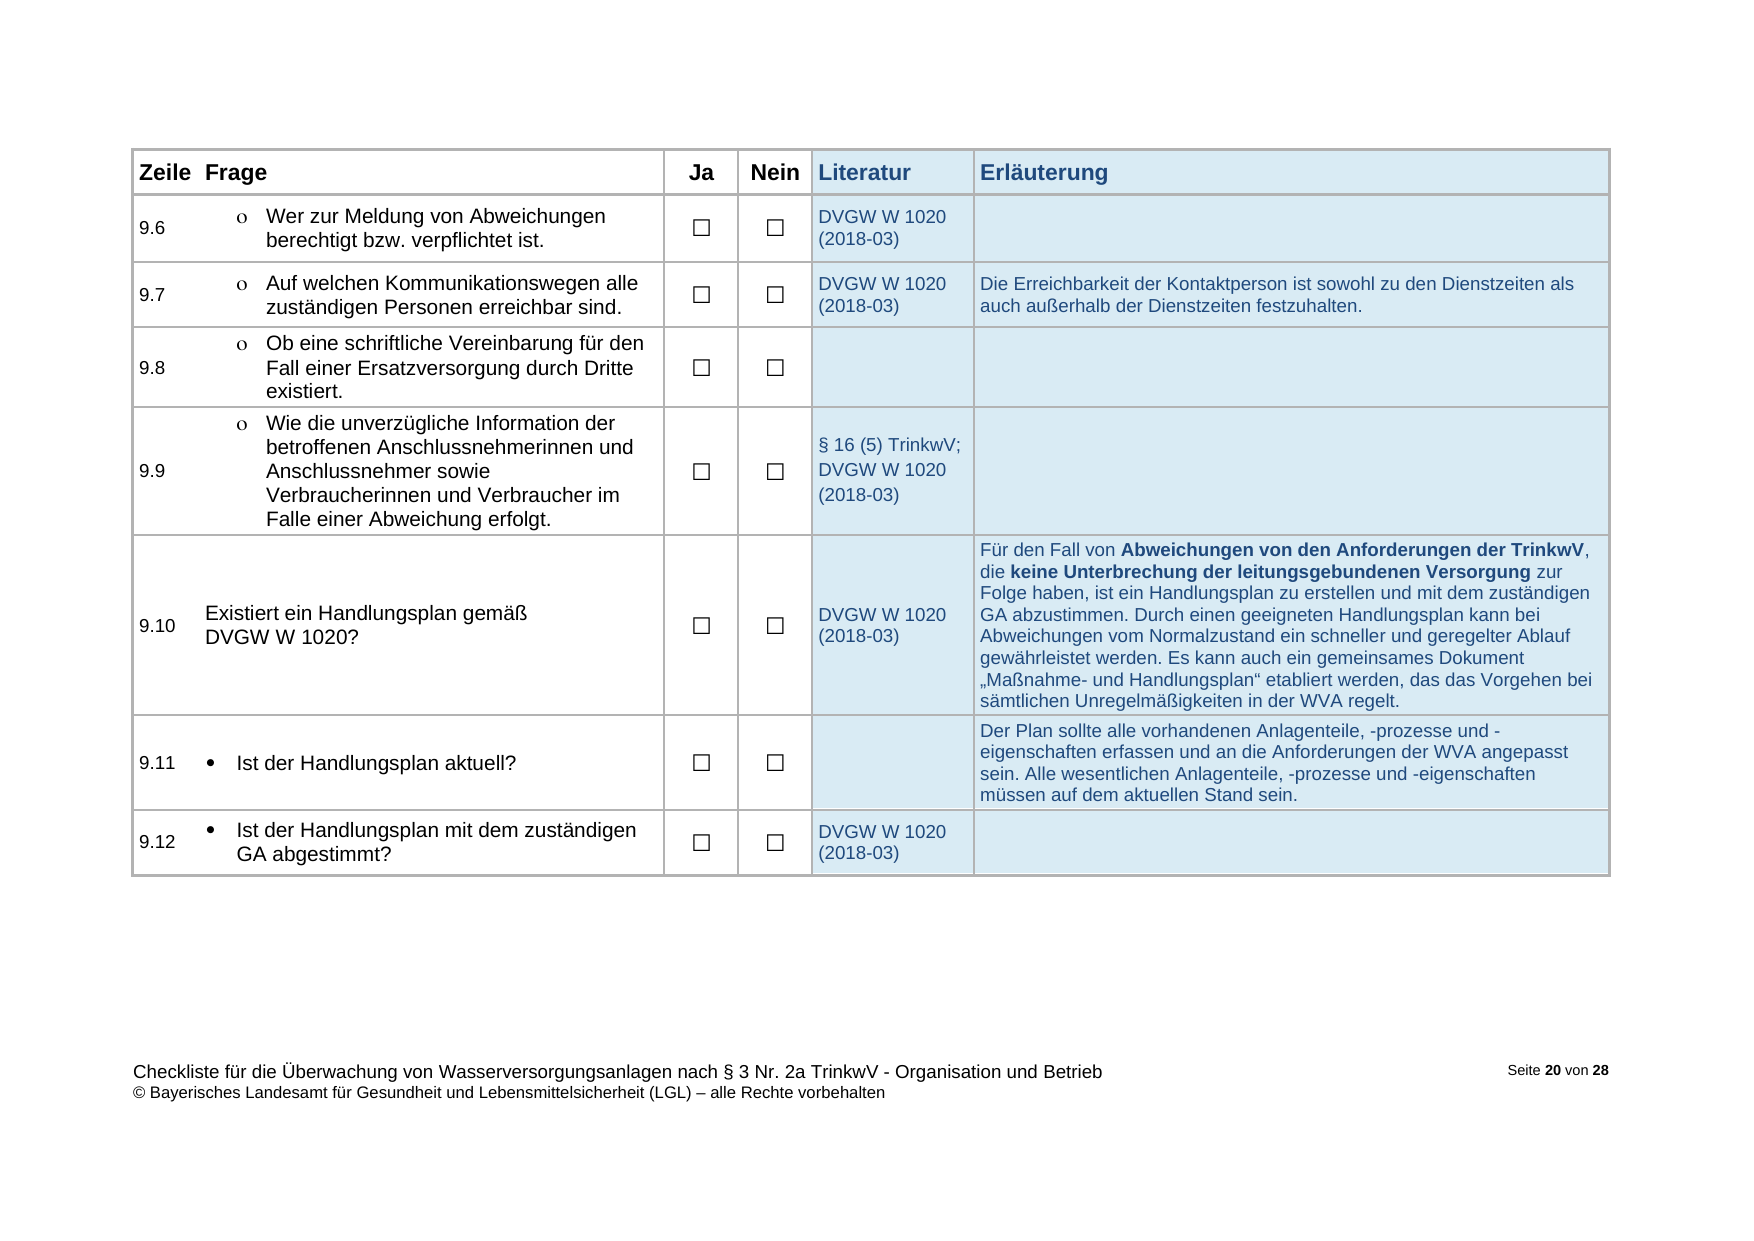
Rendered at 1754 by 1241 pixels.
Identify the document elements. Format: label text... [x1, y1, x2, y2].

table_cell [665, 196, 737, 261]
table_cell 9.11 [134, 716, 199, 808]
table_cell [665, 408, 737, 534]
table_cell Ist der Handlungsplan aktuell? [199, 716, 663, 808]
table_cell [665, 263, 737, 326]
table_cell [975, 196, 1608, 261]
table_cell § 16 (5) TrinkwV; DVGW W 1020 (2018-03) [813, 408, 973, 534]
table_cell [739, 196, 811, 261]
table_cell [739, 716, 811, 808]
table_cell [739, 811, 811, 873]
table_cell DVGW W 1020 (2018-03) [813, 536, 973, 714]
table_cell 9.7 [134, 263, 199, 326]
table_cell 9.9 [134, 408, 199, 534]
table_cell Der Plan sollte alle vorhandenen Anlagenteile, -prozesse und -eigenschaften erfassen und an die Anforderungen der WVA angepasst sein. Alle wesentlichen Anlagenteile, -prozesse und -eigenschaften müssen auf dem aktuellen Stand sein. [975, 716, 1608, 808]
table_cell Die Erreichbarkeit der Kontaktperson ist sowohl zu den Dienstzeiten als auch außerhalb der Dienstzeiten festzuhalten. [975, 263, 1608, 326]
table_cell 9.10 [134, 536, 199, 714]
table_cell 9.6 [134, 196, 199, 261]
table_cell Existiert ein Handlungsplan gemäß DVGW W 1020? [199, 536, 663, 714]
table_cell [975, 811, 1608, 873]
table_cell [665, 328, 737, 406]
table_cell Ist der Handlungsplan mit dem zuständigen GA abgestimmt? [199, 811, 663, 873]
table_header Literatur [813, 151, 973, 193]
table_cell DVGW W 1020 (2018-03) [813, 196, 973, 261]
table_cell [739, 328, 811, 406]
table_cell DVGW W 1020 (2018-03) [813, 811, 973, 873]
table_header Ja [665, 151, 737, 193]
table_cell Auf welchen Kommunikationswegen alle zuständigen Personen erreichbar sind. [199, 263, 663, 326]
table_cell Wie die unverzügliche Information der betroffenen Anschlussnehmerinnen und Anschlussnehmer sowie Verbraucherinnen und Verbraucher im Falle einer Abweichung erfolgt. [199, 408, 663, 534]
table_cell Ob eine schriftliche Vereinbarung für den Fall einer Ersatzversorgung durch Dritte existiert. [199, 328, 663, 406]
table_cell [665, 811, 737, 873]
table_cell [975, 408, 1608, 534]
table_cell Für den Fall von Abweichungen von den Anforderungen der TrinkwV, die keine Unterbrechung der leitungsgebundenen Versorgung zur Folge haben, ist ein Handlungsplan zu erstellen und mit dem zuständigen GA abzustimmen. Durch einen geeigneten Handlungsplan kann bei Abweichungen vom Normalzustand ein schneller und geregelter Ablauf gewährleistet werden. Es kann auch ein gemeinsames Dokument „Maßnahme- und Handlungsplan“ etabliert werden, das das Vorgehen bei sämtlichen Unregelmäßigkeiten in der WVA regelt. [975, 536, 1608, 714]
table_header Zeile [134, 151, 199, 193]
table_cell 9.8 [134, 328, 199, 406]
table_header Frage [199, 151, 663, 193]
table_cell [739, 263, 811, 326]
table_cell [739, 408, 811, 534]
table_cell [813, 328, 973, 406]
table_cell 9.12 [134, 811, 199, 873]
table_cell [975, 328, 1608, 406]
table_cell Wer zur Meldung von Abweichungen berechtigt bzw. verpflichtet ist. [199, 196, 663, 261]
table_header Nein [739, 151, 811, 193]
table_cell [739, 536, 811, 714]
table_cell DVGW W 1020 (2018-03) [813, 263, 973, 326]
table_cell [665, 716, 737, 808]
table_header Erläuterung [975, 151, 1608, 193]
table_cell [813, 716, 973, 808]
table_cell [665, 536, 737, 714]
